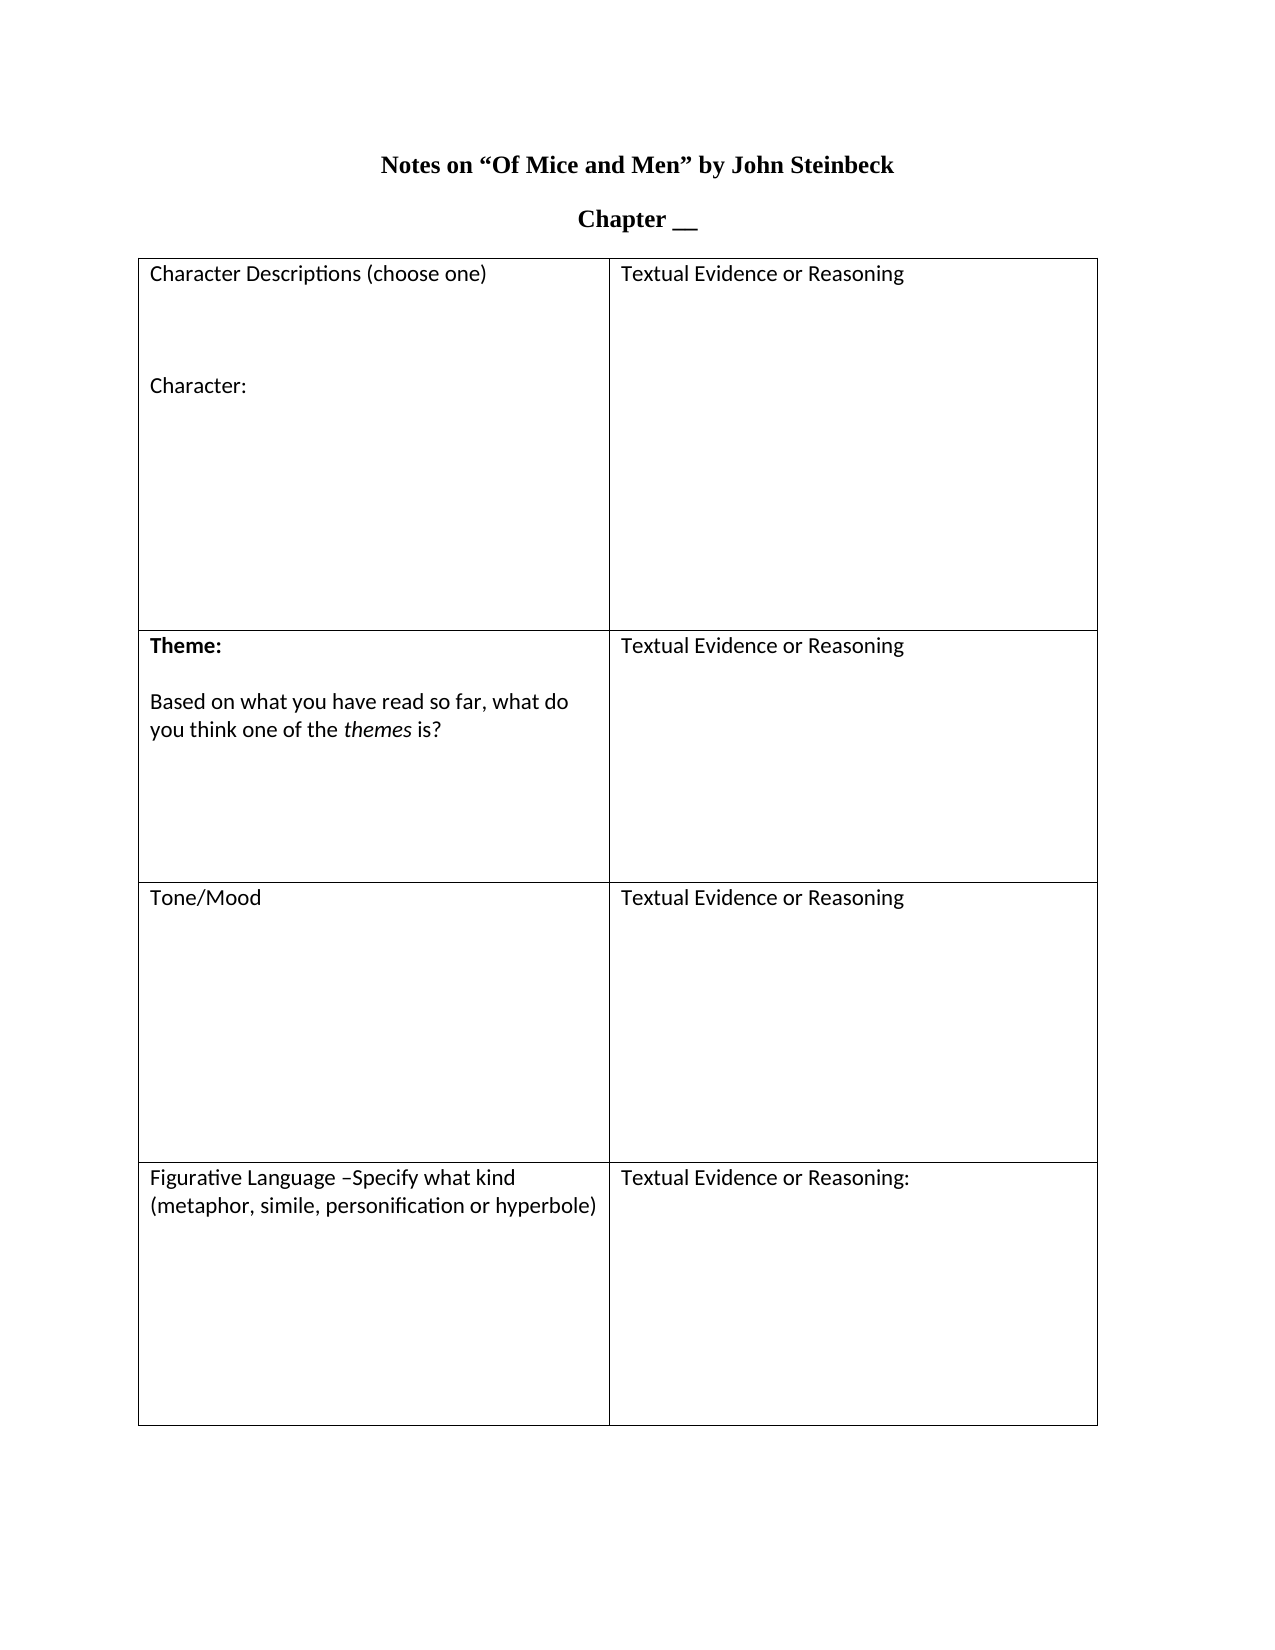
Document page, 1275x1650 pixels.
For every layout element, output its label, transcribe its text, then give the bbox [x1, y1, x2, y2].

table_cell Textual Evidence or Reasoning [610, 631, 1097, 882]
table_header Textual Evidence or Reasoning [610, 259, 1097, 630]
table_cell Figurative Language –Specify what kind (metaphor, simile, personification or hyperbole) [139, 1163, 609, 1425]
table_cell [610, 1163, 1097, 1425]
table_cell Tone/Mood [139, 883, 609, 1162]
text Notes on “Of Mice and Men” by John Steinbeck [150, 150, 1125, 179]
table_cell Textual Evidence or Reasoning [610, 883, 1097, 1162]
table_cell Theme: Based on what you have read so far, what do you think one of the themes is? [139, 631, 609, 882]
text Chapter __ [150, 204, 1125, 233]
table_header Character Descriptions (choose one) Character: [139, 259, 609, 630]
